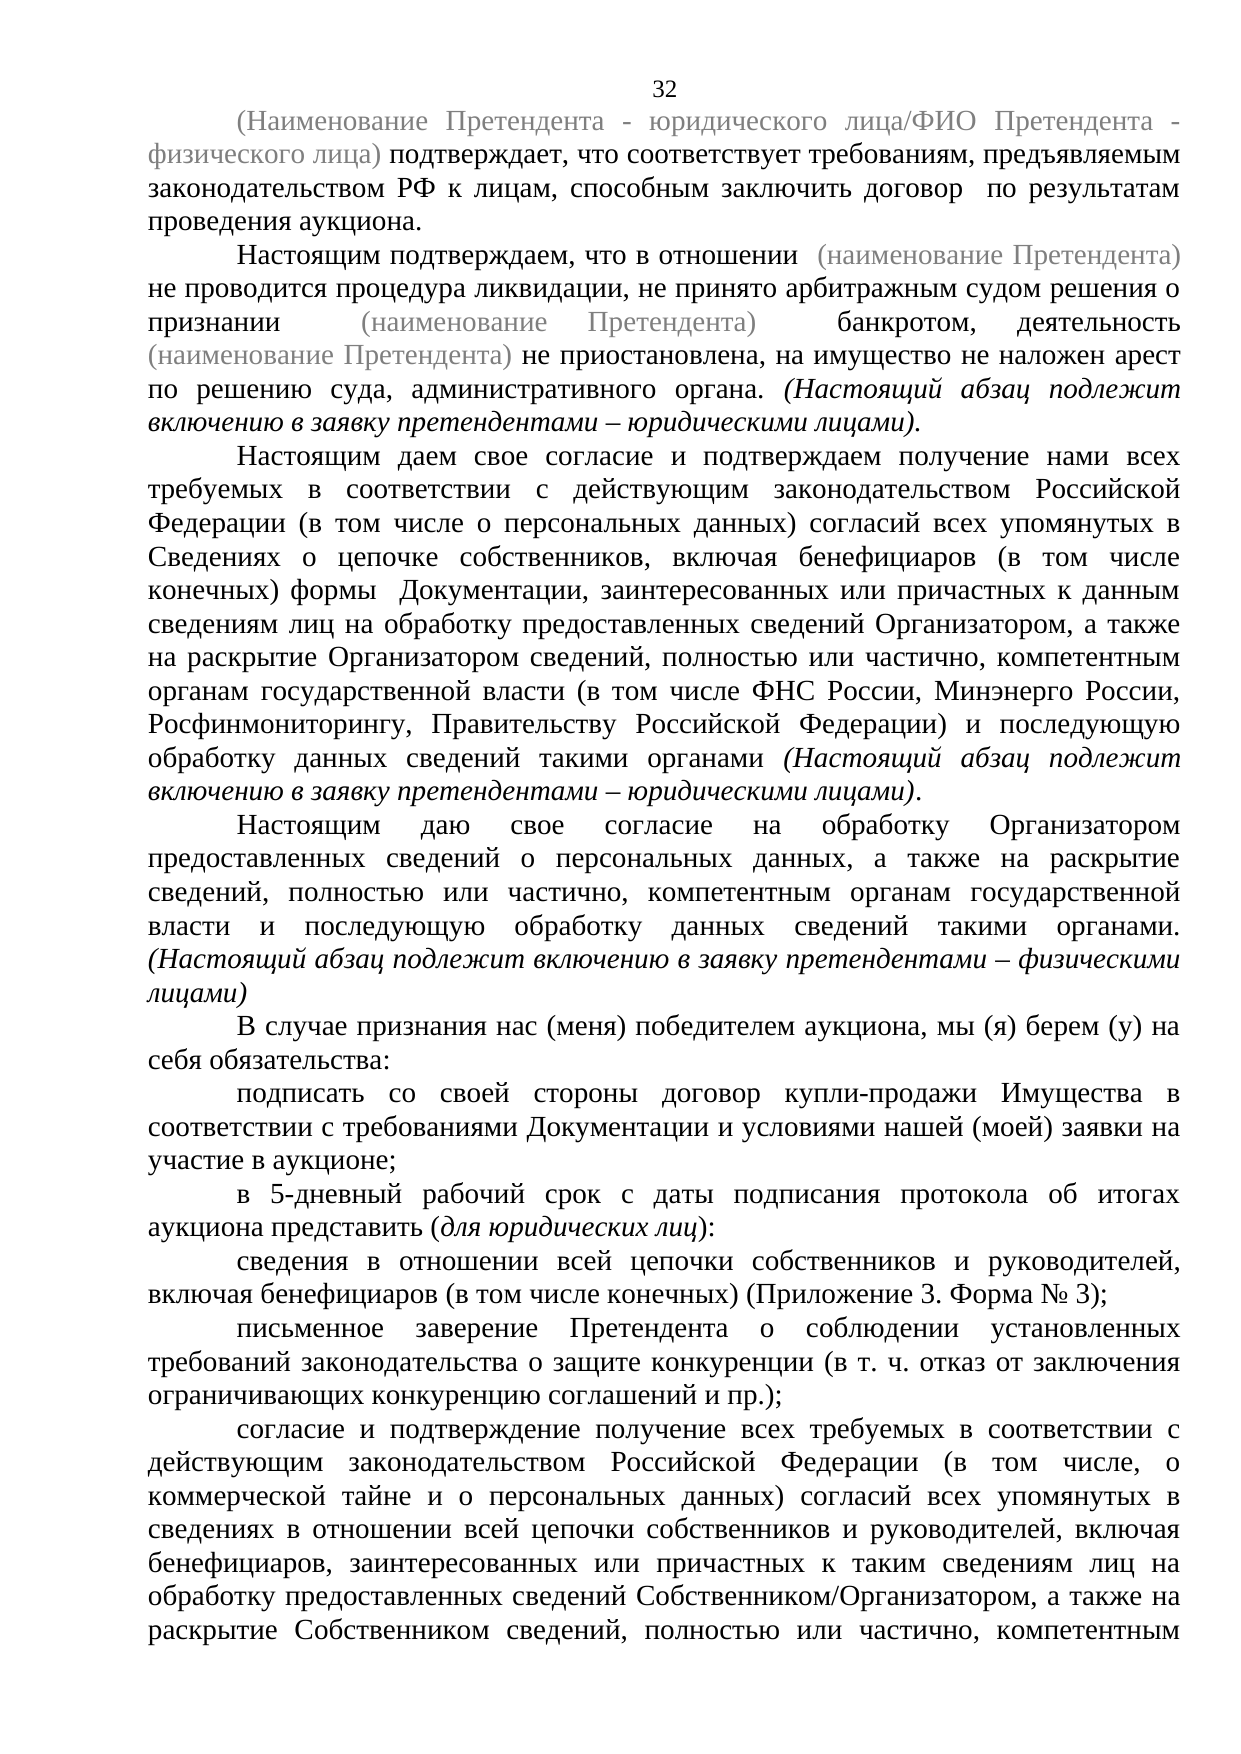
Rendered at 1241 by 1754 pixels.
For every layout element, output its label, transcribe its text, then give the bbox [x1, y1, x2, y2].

text Настоящим даем свое согласие и подтверждаем получение нами всех требуемых в соответствии с действующим законодательством Российской Федерации (в том числе о персональных данных) согласий всех упомянутых в Сведениях о цепочке собственников, включая бенефициаров (в том числе конечных) формы Документации, заинтересованных или причастных к данным сведениям лиц на обработку предоставленных сведений Организатором, а также на раскрытие Организатором сведений, полностью или частично, компетентным органам государственной власти (в том числе ФНС России, Минэнерго России, Росфинмониторингу, Правительству Российской Федерации) и последующую обработку данных сведений такими органами (Настоящий абзац подлежит включению в заявку претендентами – юридическими лицами). [148, 438, 1181, 807]
text (Наименование Претендента - юридического лица/ФИО Претендента - физического лица) подтверждает, что соответствует требованиям, предъявляемым законодательством РФ к лицам, способным заключить договор по результатам проведения аукциона. [148, 103, 1181, 237]
text письменное заверение Претендента о соблюдении установленных требований законодательства о защите конкуренции (в т. ч. отказ от заключения ограничивающих конкуренцию соглашений и пр.); [148, 1310, 1181, 1411]
text сведения в отношении всей цепочки собственников и руководителей, включая бенефициаров (в том числе конечных) (Приложение 3. Форма № 3); [148, 1243, 1181, 1310]
text Настоящим подтверждаем, что в отношении (наименование Претендента) не проводится процедура ликвидации, не принято арбитражным судом решения о признании (наименование Претендента) банкротом, деятельность (наименование Претендента) не приостановлена, на имущество не наложен арест по решению суда, административного органа. (Настоящий абзац подлежит включению в заявку претендентами – юридическими лицами). [148, 237, 1181, 438]
text подписать со своей стороны договор купли-продажи Имущества в соответствии с требованиями Документации и условиями нашей (моей) заявки на участие в аукционе; [148, 1075, 1181, 1176]
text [148, 1411, 1181, 1646]
text в 5-дневный рабочий срок с даты подписания протокола об итогах аукциона представить (для юридических лиц): [148, 1176, 1181, 1243]
text В случае признания нас (меня) победителем аукциона, мы (я) берем (у) на себя обязательства: [148, 1008, 1181, 1075]
text Настоящим даю свое согласие на обработку Организатором предоставленных сведений о персональных данных, а также на раскрытие сведений, полностью или частично, компетентным органам государственной власти и последующую обработку данных сведений такими органами. (Настоящий абзац подлежит включению в заявку претендентами – физическими лицами) [148, 807, 1181, 1008]
